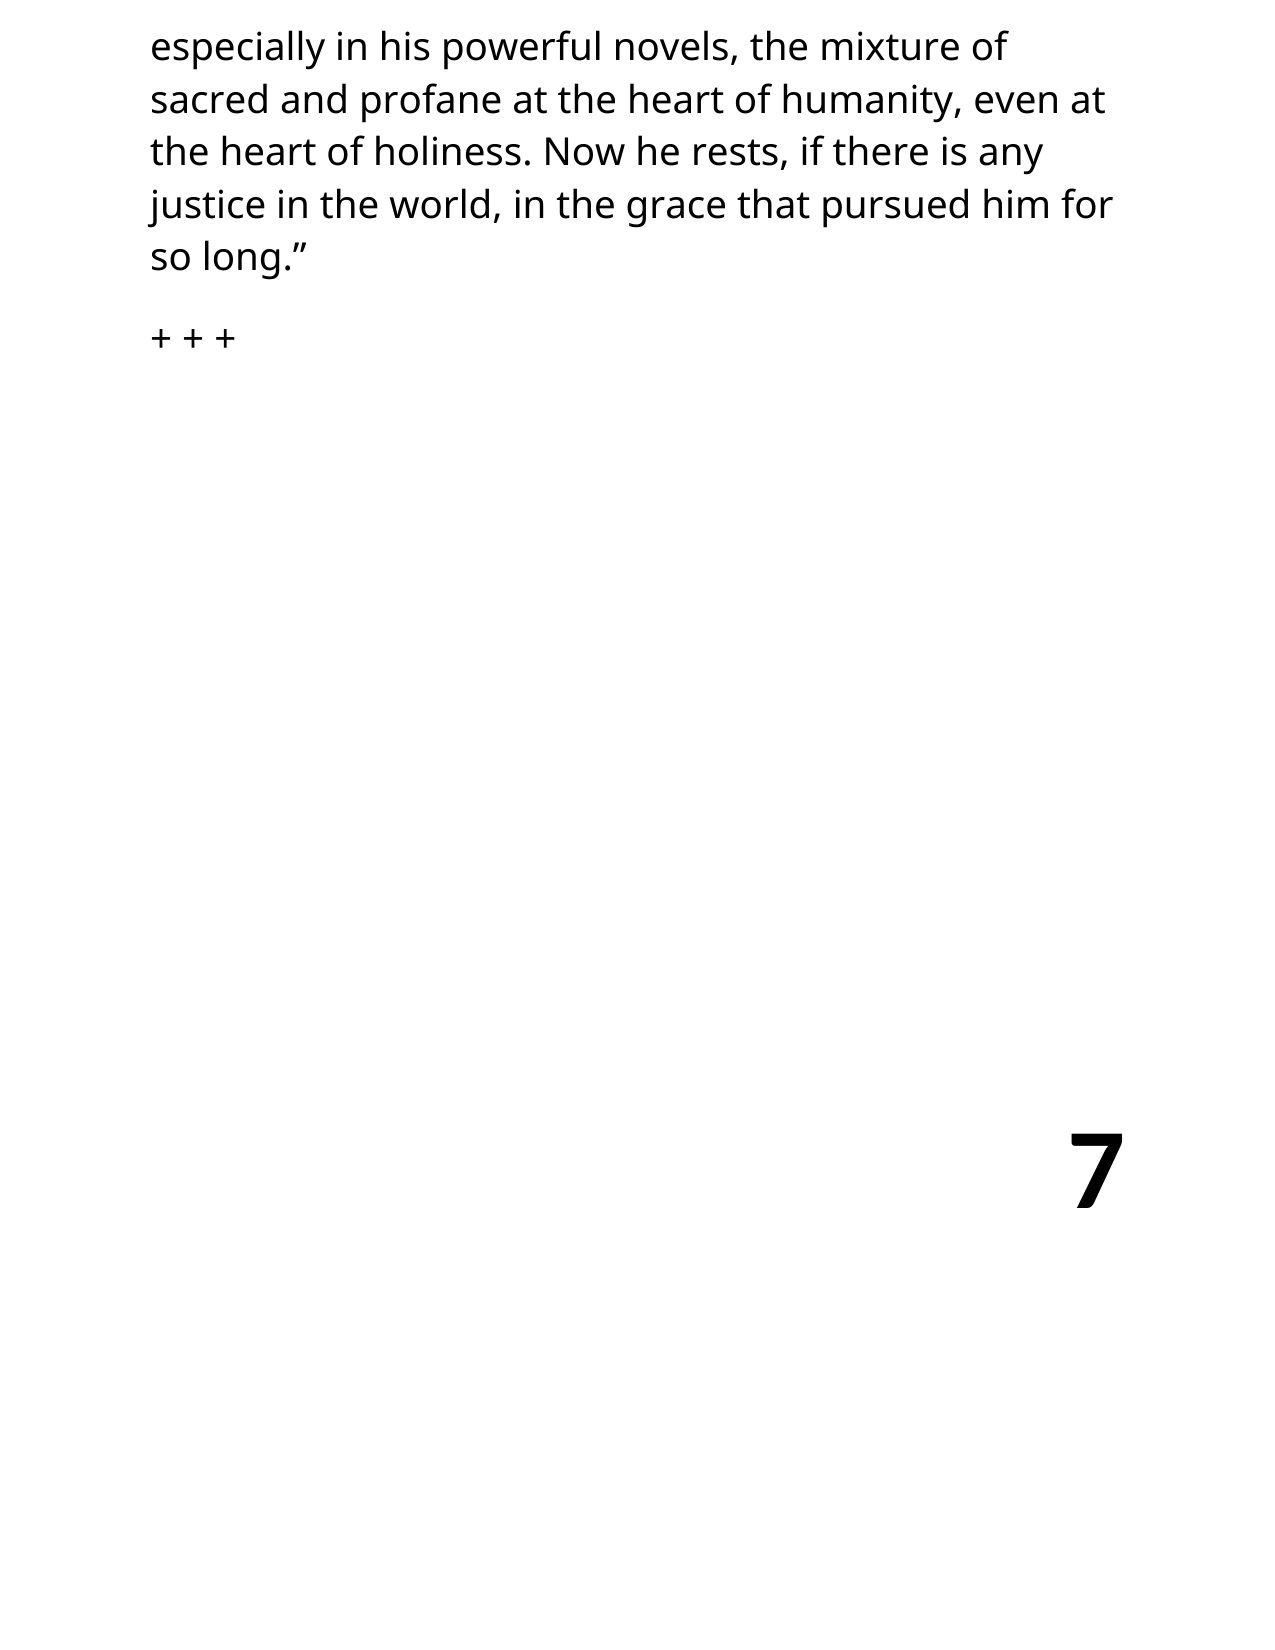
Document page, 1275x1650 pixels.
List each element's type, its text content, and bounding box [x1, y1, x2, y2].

text + + + [150, 311, 1125, 364]
text “He understood that faith and doubt are not opposites but integral parts of the human journey. He knew that openness is ultimately a more important virtue than certainty. He presented, especially in his powerful novels, the mixture of sacred and profane at the heart of humanity, even at the heart of holiness. Now he rests, if there is any justice in the world, in the grace that pursued him for so long.” [150, 19, 1125, 282]
